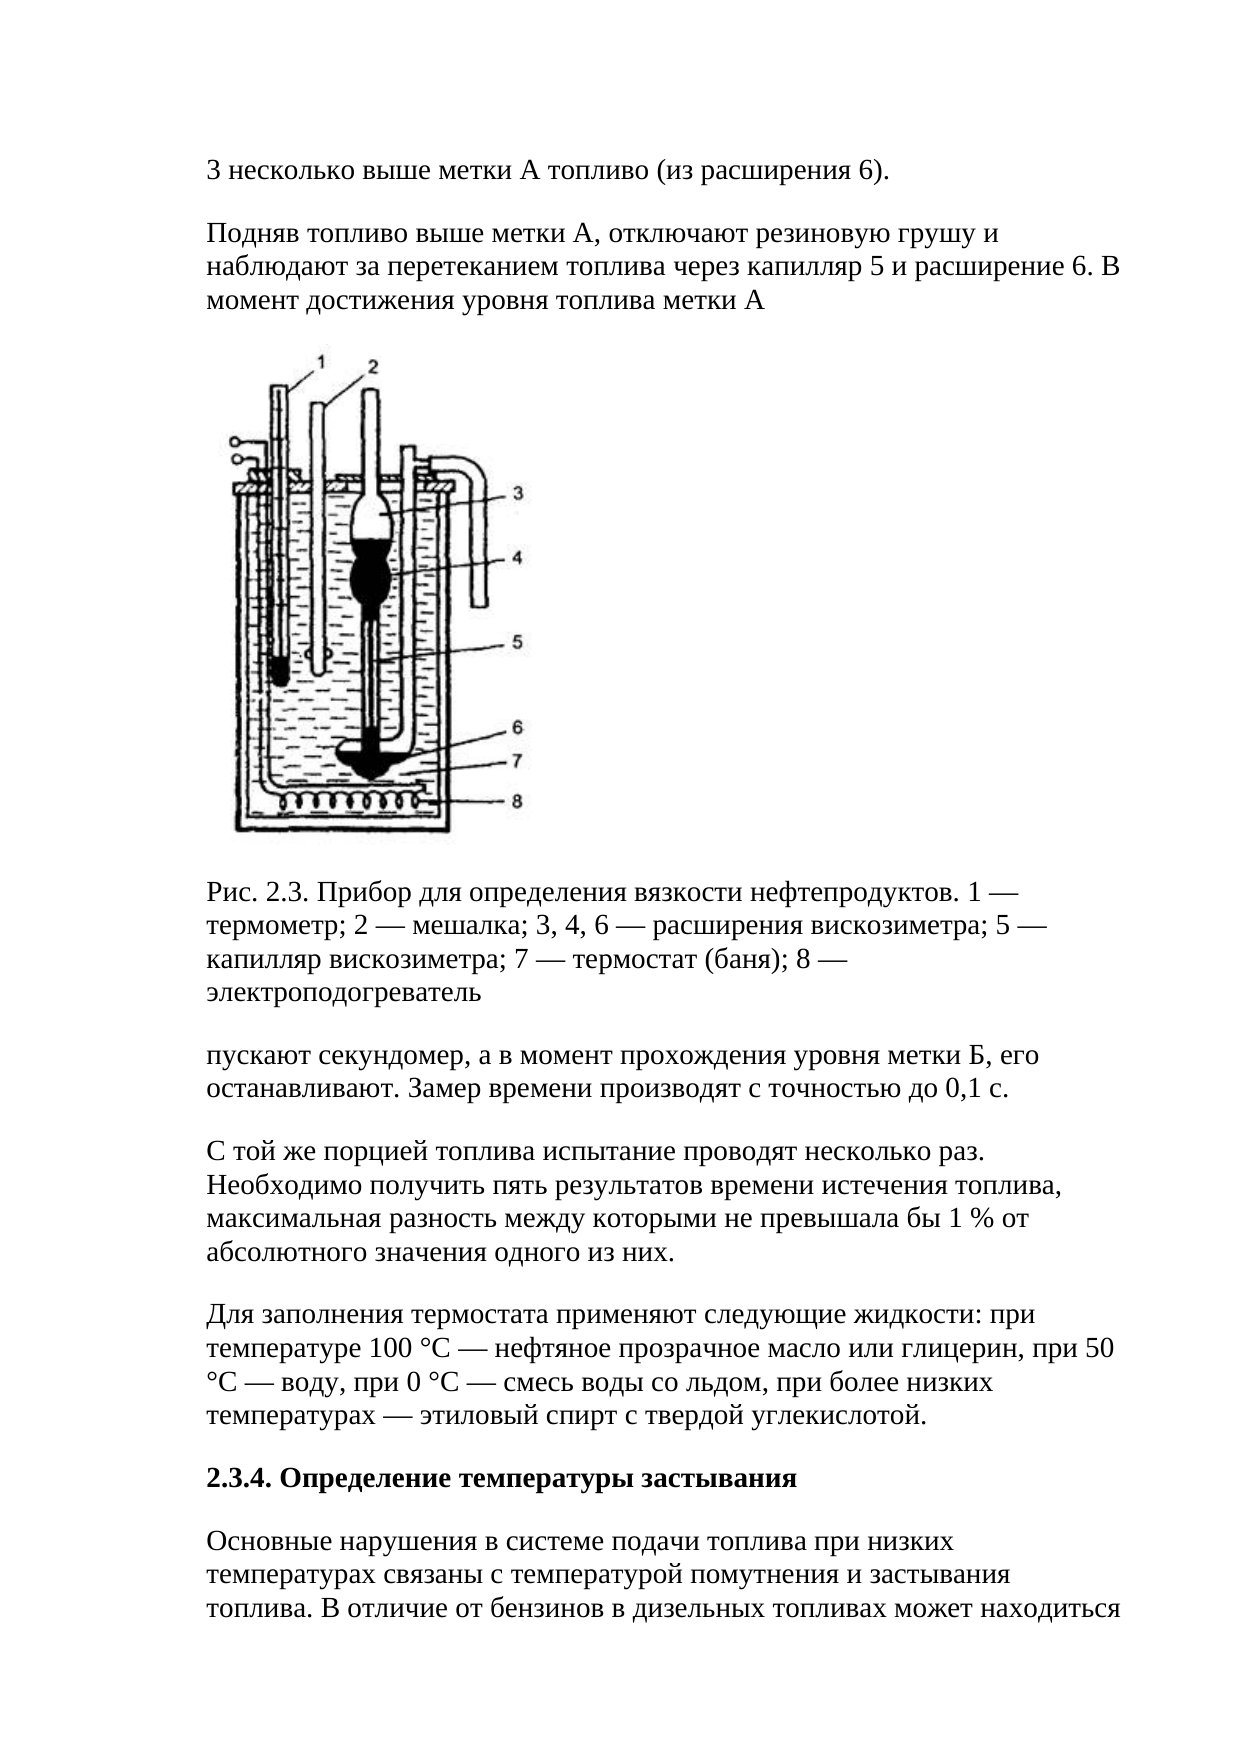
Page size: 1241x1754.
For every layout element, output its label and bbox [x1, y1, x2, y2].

table_cell [202, 118, 1127, 1628]
picture [206, 344, 541, 845]
